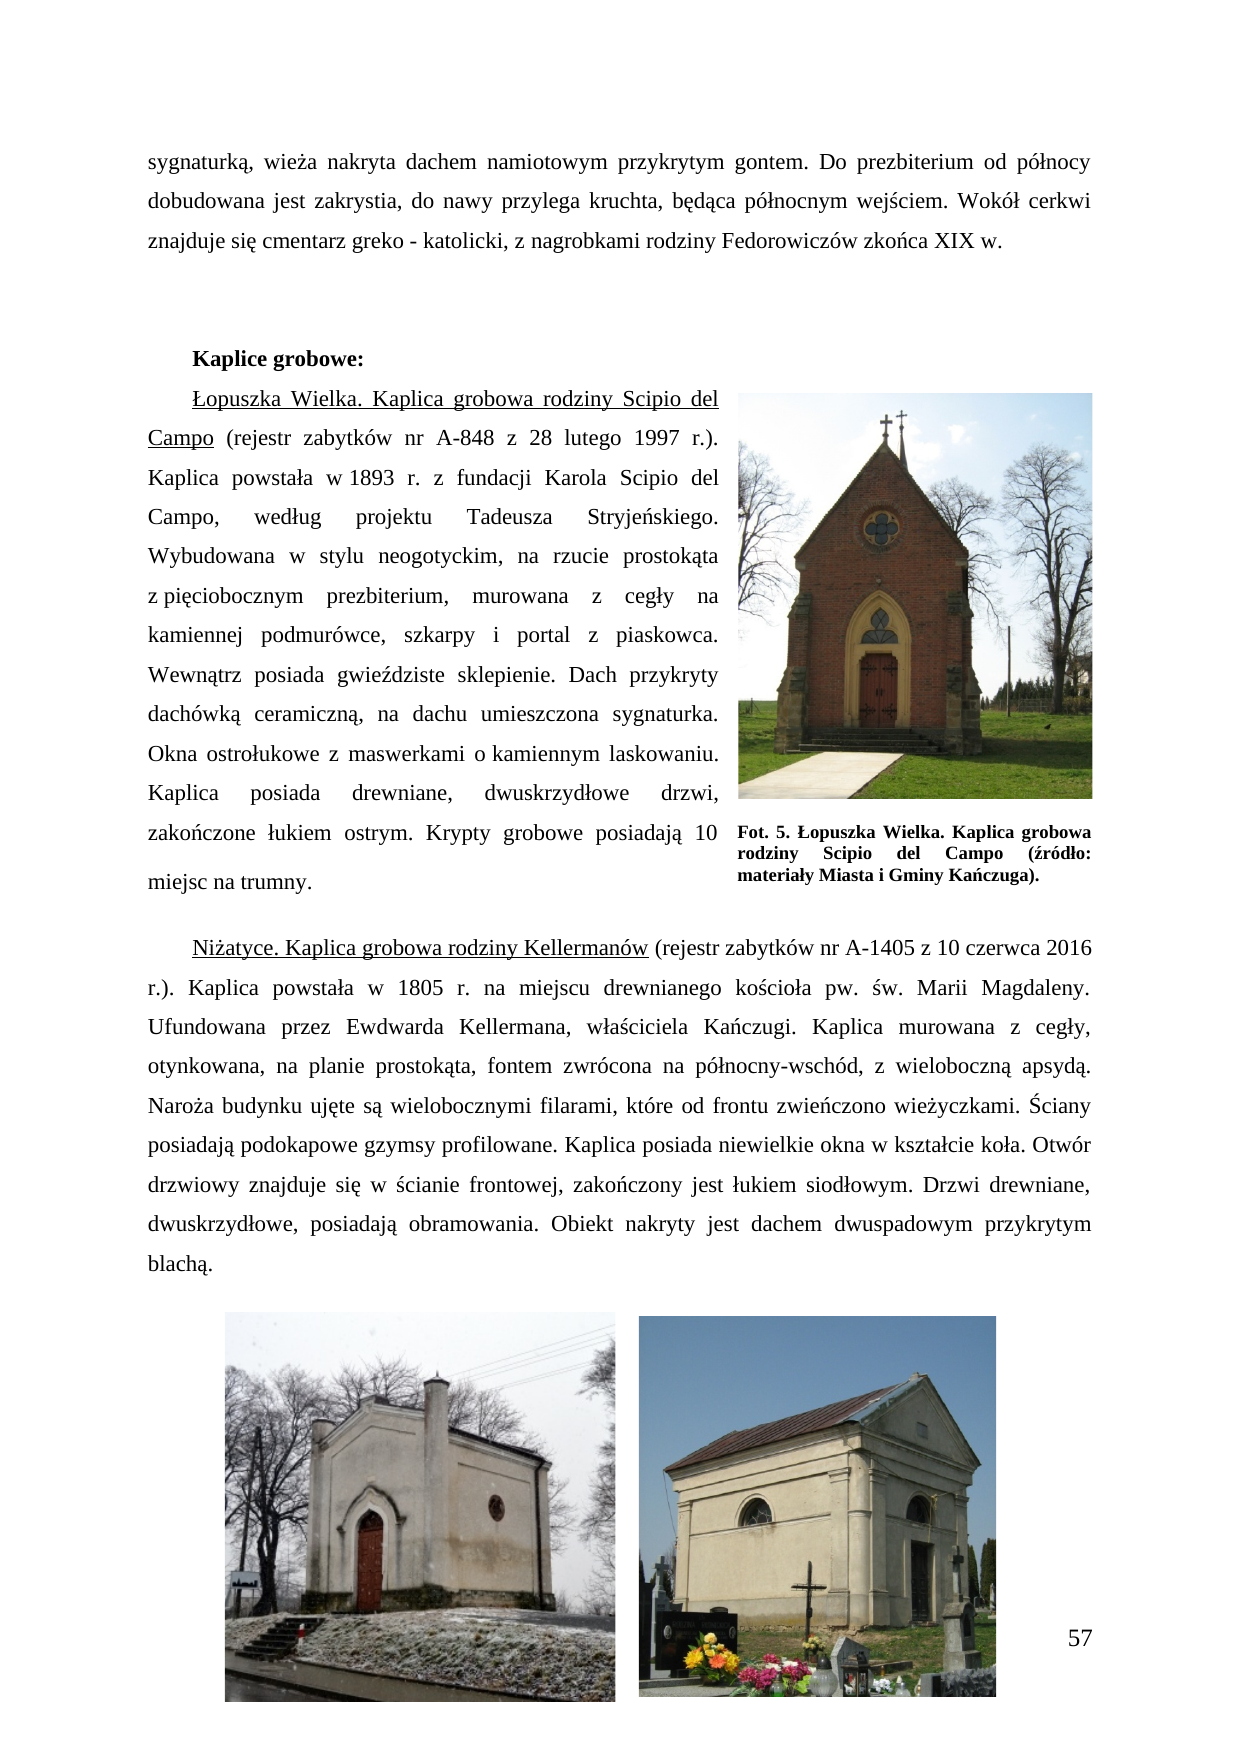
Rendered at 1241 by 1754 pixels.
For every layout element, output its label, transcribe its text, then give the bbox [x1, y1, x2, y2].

text Niżatyce. Kaplica grobowa rodziny Kellermanów (rejestr zabytków nr A-1405 z 10 czerwca 2016 r.). Kaplica powstała w 1805 r. na miejscu drewnianego kościoła pw. św. Marii Magdaleny. Ufundowana przez Ewdwarda Kellermana, właściciela Kańczugi. Kaplica murowana z cegły, otynkowana, na planie prostokąta, fontem zwrócona na północny-wschód, z wieloboczną apsydą. Naroża budynku ujęte są wielobocznymi filarami, które od frontu zwieńczono wieżyczkami. Ściany posiadają podokapowe gzymsy profilowane. Kaplica posiada niewielkie okna w kształcie koła. Otwór drzwiowy znajduje się w ścianie frontowej, zakończony jest łukiem siodłowym. Drzwi drewniane, dwuskrzydłowe, posiadają obramowania. Obiekt nakryty jest dachem dwuspadowym przykrytym blachą. [148, 934, 1092, 1276]
list Kaplice grobowe: [148, 345, 1092, 372]
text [148, 148, 1092, 253]
picture [224, 1312, 616, 1702]
picture [738, 393, 1093, 799]
picture [638, 1316, 997, 1697]
